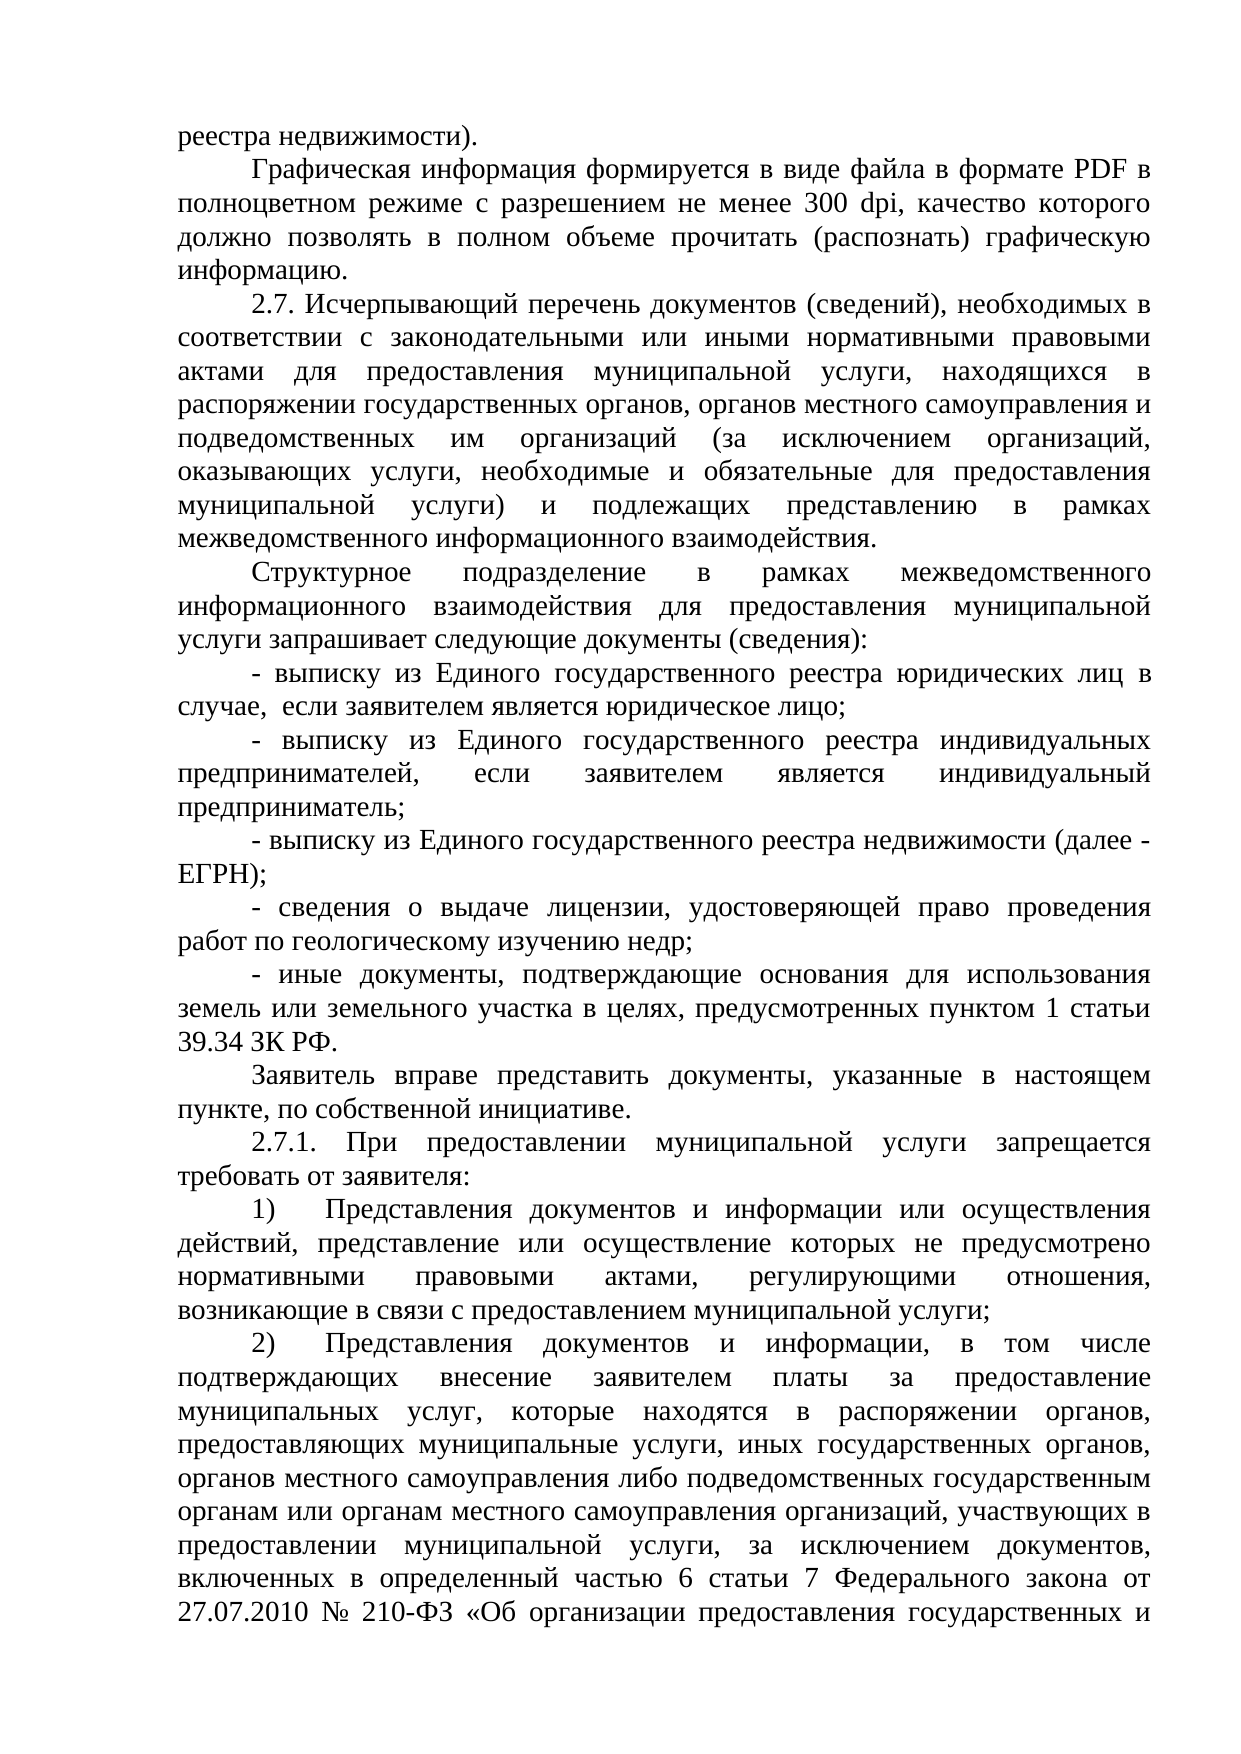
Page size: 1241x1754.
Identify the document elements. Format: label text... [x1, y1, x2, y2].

text Структурное подразделение в рамках межведомственного информационного взаимодействия для предоставления муниципальной услуги запрашивает следующие документы (сведения): [177, 554, 1152, 655]
text - выписку из Единого государственного реестра индивидуальных предпринимателей, если заявителем является индивидуальный предприниматель; [177, 722, 1152, 822]
text - иные документы, подтверждающие основания для использования земель или земельного участка в целях, предусмотренных пунктом 1 статьи 39.34 ЗК РФ. [177, 957, 1152, 1057]
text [177, 118, 1152, 152]
text Графическая информация формируется в виде файла в формате PDF в полноцветном режиме с разрешением не менее 300 dpi, качество которого должно позволять в полном объеме прочитать (распознать) графическую информацию. [177, 152, 1152, 286]
text - сведения о выдаче лицензии, удостоверяющей право проведения работ по геологическому изучению недр; [177, 889, 1152, 957]
text Заявитель вправе представить документы, указанные в настоящем пункте, по собственной инициативе. [177, 1057, 1152, 1124]
text 1) Представления документов и информации или осуществления действий, представление или осуществление которых не предусмотрено нормативными правовыми актами, регулирующими отношения, возникающие в связи с предоставлением муниципальной услуги; [177, 1191, 1152, 1326]
text - выписку из Единого государственного реестра недвижимости (далее - ЕГРН); [177, 822, 1152, 889]
text 2.7. Исчерпывающий перечень документов (сведений), необходимых в соответствии с законодательными или иными нормативными правовыми актами для предоставления муниципальной услуги, находящихся в распоряжении государственных органов, органов местного самоуправления и подведомственных им организаций (за исключением организаций, оказывающих услуги, необходимые и обязательные для предоставления муниципальной услуги) и подлежащих представлению в рамках межведомственного информационного взаимодействия. [177, 286, 1152, 554]
text - выписку из Единого государственного реестра юридических лиц в случае, если заявителем является юридическое лицо; [177, 655, 1152, 722]
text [177, 1326, 1152, 1627]
text 2.7.1. При предоставлении муниципальной услуги запрещается требовать от заявителя: [177, 1124, 1152, 1191]
